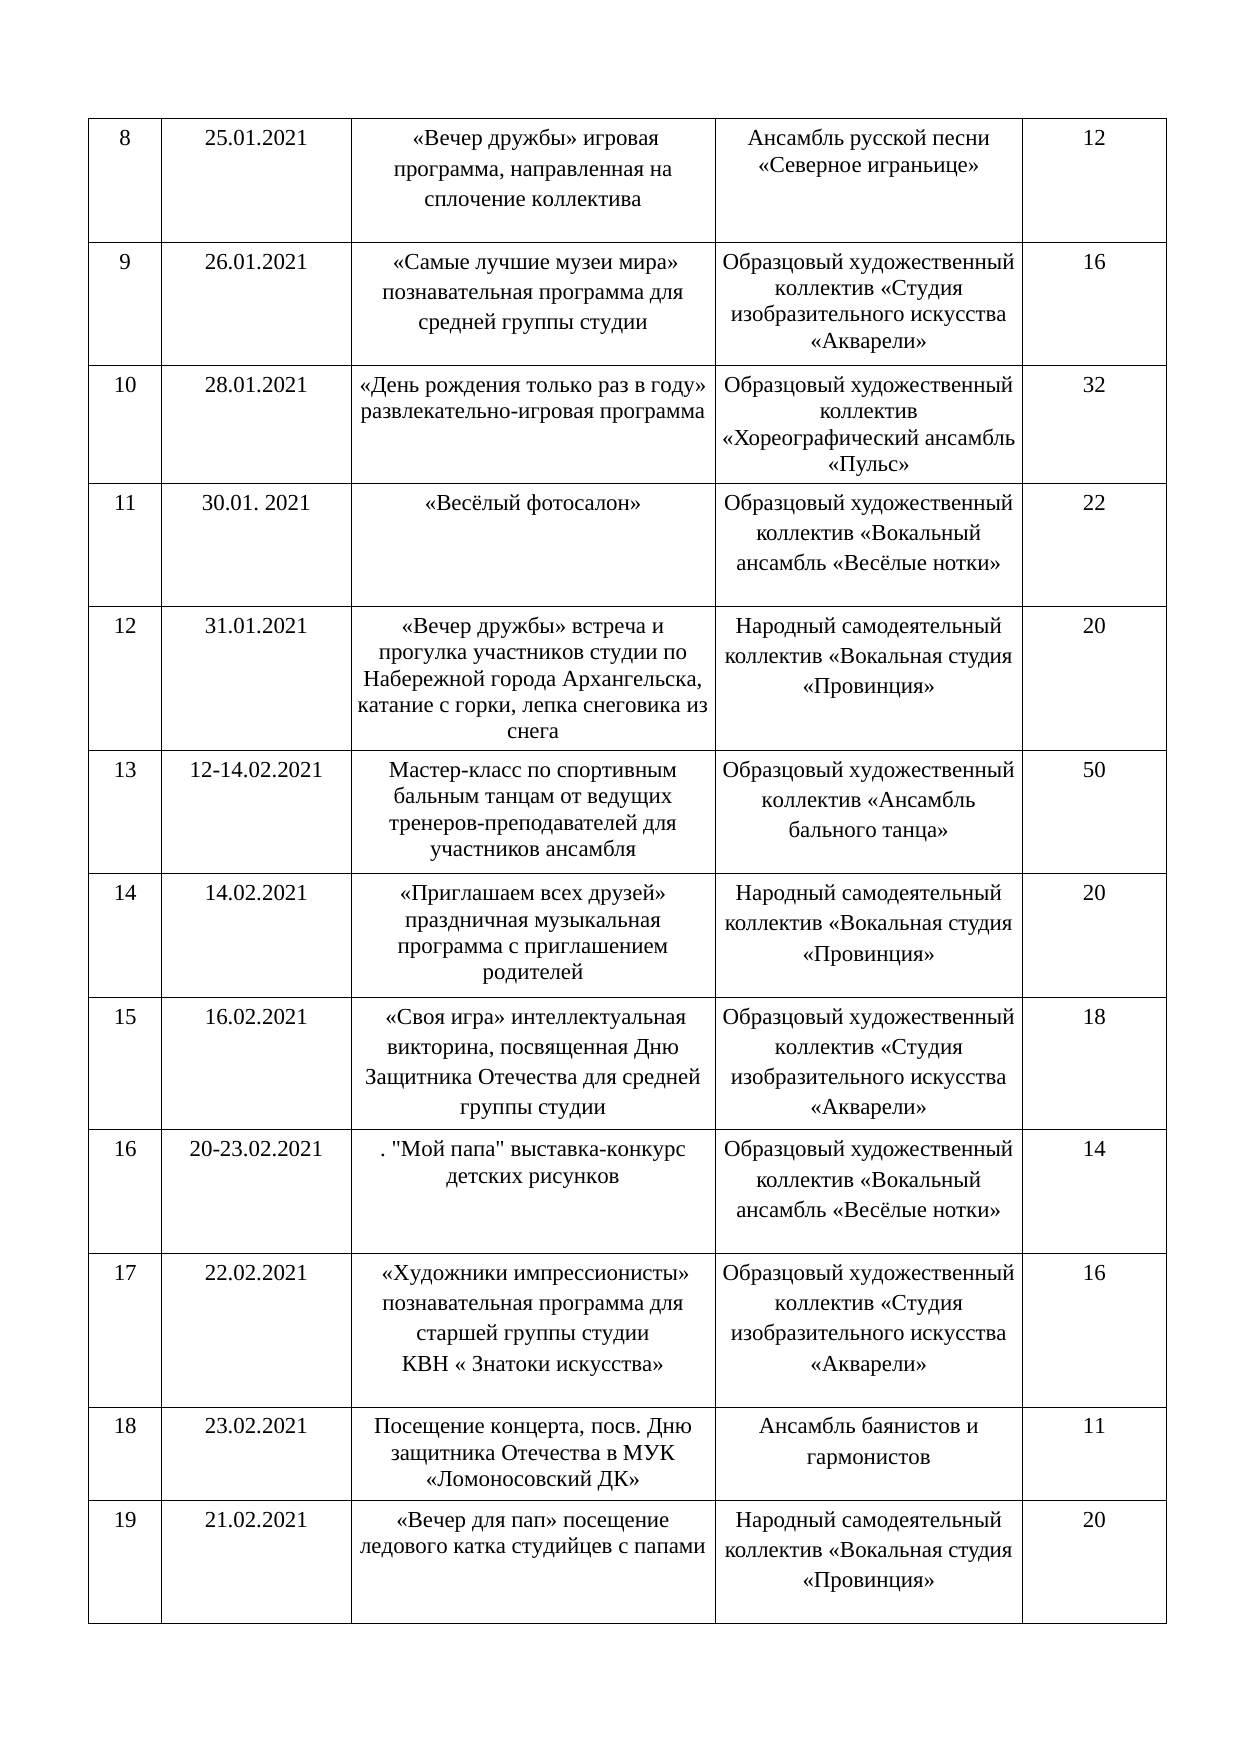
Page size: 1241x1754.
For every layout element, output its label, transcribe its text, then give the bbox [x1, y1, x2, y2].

table_cell Ансамбль баянистов и гармонистов [716, 1408, 1022, 1499]
table_cell 15 [89, 998, 161, 1129]
table_cell Образцовый художественный коллектив «Ансамбль бального танца» [716, 751, 1022, 873]
table_cell 12 [89, 607, 161, 749]
table_cell Ансамбль русской песни «Северное играньице» [716, 119, 1022, 242]
table_cell Народный самодеятельный коллектив «Вокальная студия «Провинция» [716, 607, 1022, 749]
table_cell 20 [1023, 607, 1166, 749]
table_cell 16.02.2021 [162, 998, 351, 1129]
table_cell 22.02.2021 [162, 1254, 351, 1406]
table_cell 31.01.2021 [162, 607, 351, 749]
table_cell 14.02.2021 [162, 874, 351, 996]
table_cell 11 [1023, 1408, 1166, 1499]
table_cell . "Мой папа" выставка-конкурс детских рисунков [352, 1130, 715, 1253]
table_cell 12 [1023, 119, 1166, 242]
table_cell 17 [89, 1254, 161, 1406]
table_cell «Самые лучшие музеи мира» познавательная программа для средней группы студии [352, 243, 715, 365]
table_cell «Вечер для пап» посещение ледового катка студийцев с папами [352, 1501, 715, 1623]
table_cell Образцовый художественный коллектив «Хореографический ансамбль «Пульс» [716, 366, 1022, 482]
table_cell 22 [1023, 484, 1166, 606]
table_cell «Своя игра» интеллектуальная викторина, посвященная Дню Защитника Отечества для средней группы студии [352, 998, 715, 1129]
table_cell Образцовый художественный коллектив «Студия изобразительного искусства «Акварели» [716, 998, 1022, 1129]
table_cell 26.01.2021 [162, 243, 351, 365]
table_cell 16 [1023, 243, 1166, 365]
table_cell 32 [1023, 366, 1166, 482]
table_cell 8 [89, 119, 161, 242]
table_cell 23.02.2021 [162, 1408, 351, 1499]
table_cell 25.01.2021 [162, 119, 351, 242]
table_cell «День рождения только раз в году» развлекательно-игровая программа [352, 366, 715, 482]
table_cell 12-14.02.2021 [162, 751, 351, 873]
table_cell «Вечер дружбы» встреча и прогулка участников студии по Набережной города Архангельска, катание с горки, лепка снеговика из снега [352, 607, 715, 749]
table_cell 19 [89, 1501, 161, 1623]
table_cell 10 [89, 366, 161, 482]
table_cell 50 [1023, 751, 1166, 873]
table_cell «Художники импрессионисты» познавательная программа для старшей группы студии КВН « Знатоки искусства» [352, 1254, 715, 1406]
table_cell 20-23.02.2021 [162, 1130, 351, 1253]
table_cell 21.02.2021 [162, 1501, 351, 1623]
table_cell Образцовый художественный коллектив «Студия изобразительного искусства «Акварели» [716, 243, 1022, 365]
table_cell «Вечер дружбы» игровая программа, направленная на сплочение коллектива [352, 119, 715, 242]
table_cell Мастер-класс по спортивным бальным танцам от ведущих тренеров-преподавателей для участников ансамбля [352, 751, 715, 873]
table_cell 16 [1023, 1254, 1166, 1406]
table_cell 30.01. 2021 [162, 484, 351, 606]
table_cell 16 [89, 1130, 161, 1253]
table_cell 14 [89, 874, 161, 996]
table_cell Образцовый художественный коллектив «Студия изобразительного искусства «Акварели» [716, 1254, 1022, 1406]
table_cell 18 [89, 1408, 161, 1499]
table_cell Образцовый художественный коллектив «Вокальный ансамбль «Весёлые нотки» [716, 484, 1022, 606]
table_cell Народный самодеятельный коллектив «Вокальная студия «Провинция» [716, 874, 1022, 996]
table_cell 11 [89, 484, 161, 606]
table_cell «Приглашаем всех друзей» праздничная музыкальная программа с приглашением родителей [352, 874, 715, 996]
table_cell «Весёлый фотосалон» [352, 484, 715, 606]
table_cell 18 [1023, 998, 1166, 1129]
table_cell 9 [89, 243, 161, 365]
table_cell 20 [1023, 1501, 1166, 1623]
table_cell 14 [1023, 1130, 1166, 1253]
table_cell 13 [89, 751, 161, 873]
table_cell Народный самодеятельный коллектив «Вокальная студия «Провинция» [716, 1501, 1022, 1623]
table_cell Образцовый художественный коллектив «Вокальный ансамбль «Весёлые нотки» [716, 1130, 1022, 1253]
table_cell Посещение концерта, посв. Дню защитника Отечества в МУК «Ломоносовский ДК» [352, 1408, 715, 1499]
table_cell 28.01.2021 [162, 366, 351, 482]
table_cell 20 [1023, 874, 1166, 996]
